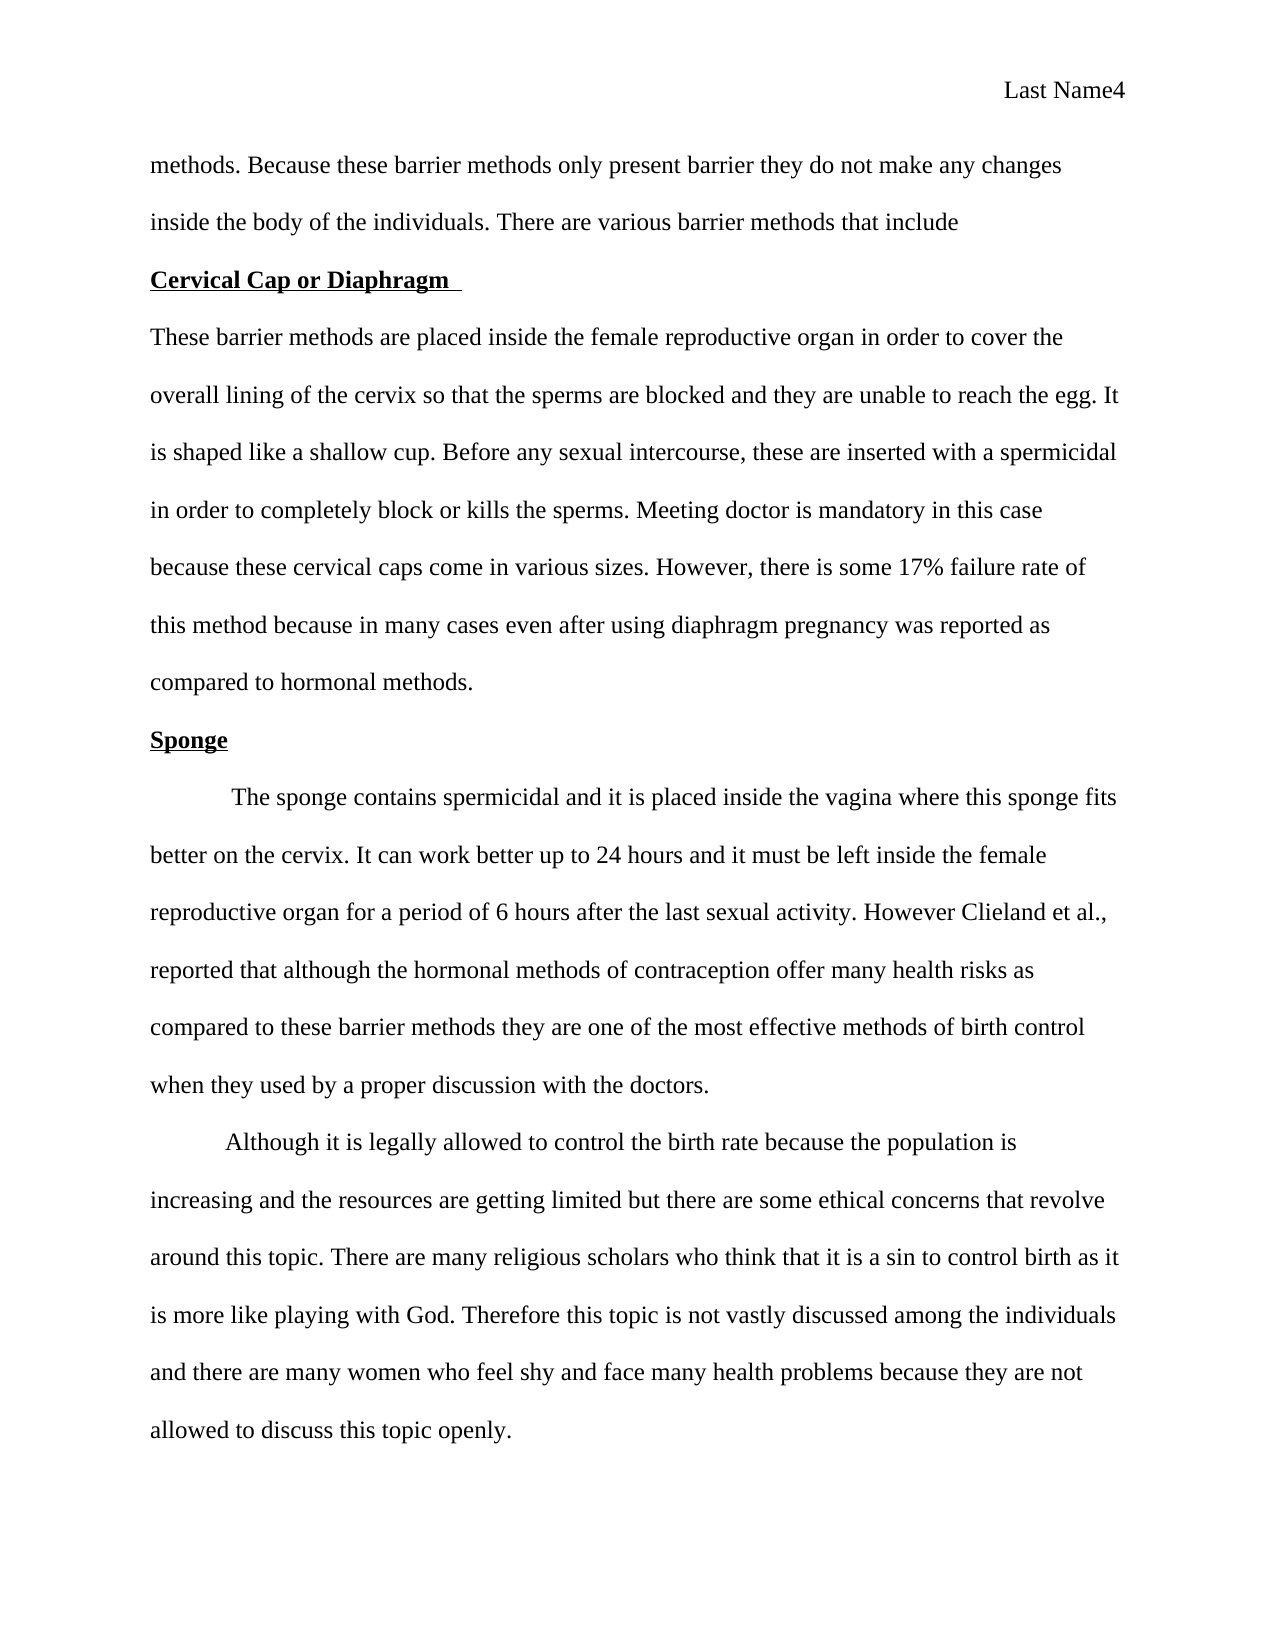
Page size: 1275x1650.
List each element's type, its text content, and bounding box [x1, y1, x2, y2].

text Although it is legally allowed to control the birth rate because the population is increasing and the resources are getting limited but there are some ethical concerns that revolve around this topic. There are many religious scholars who think that it is a sin to control birth as it is more like playing with God. Therefore this topic is not vastly discussed among the individuals and there are many women who feel shy and face many health problems because they are not allowed to discuss this topic openly. [150, 1127, 1125, 1444]
text Cervical Cap or Diaphragm [150, 265, 1125, 294]
text The sponge contains spermicidal and it is placed inside the vagina where this sponge fits better on the cervix. It can work better up to 24 hours and it must be left inside the female reproductive organ for a period of 6 hours after the last sexual activity. However Clieland et al., reported that although the hormonal methods of contraception offer many health risks as compared to these barrier methods they are one of the most effective methods of birth control when they used by a proper discussion with the doctors. [150, 782, 1125, 1099]
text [150, 150, 1125, 236]
text These barrier methods are placed inside the female reproductive organ in order to cover the overall lining of the cervix so that the sperms are blocked and they are unable to reach the egg. It is shaped like a shallow cup. Before any sexual intercourse, these are inserted with a spermicidal in order to completely block or kills the sperms. Meeting doctor is mandatory in this case because these cervical caps come in various sizes. However, there is some 17% failure rate of this method because in many cases even after using diaphragm pregnancy was reported as compared to hormonal methods. [150, 322, 1125, 696]
text Sponge [150, 725, 1125, 754]
